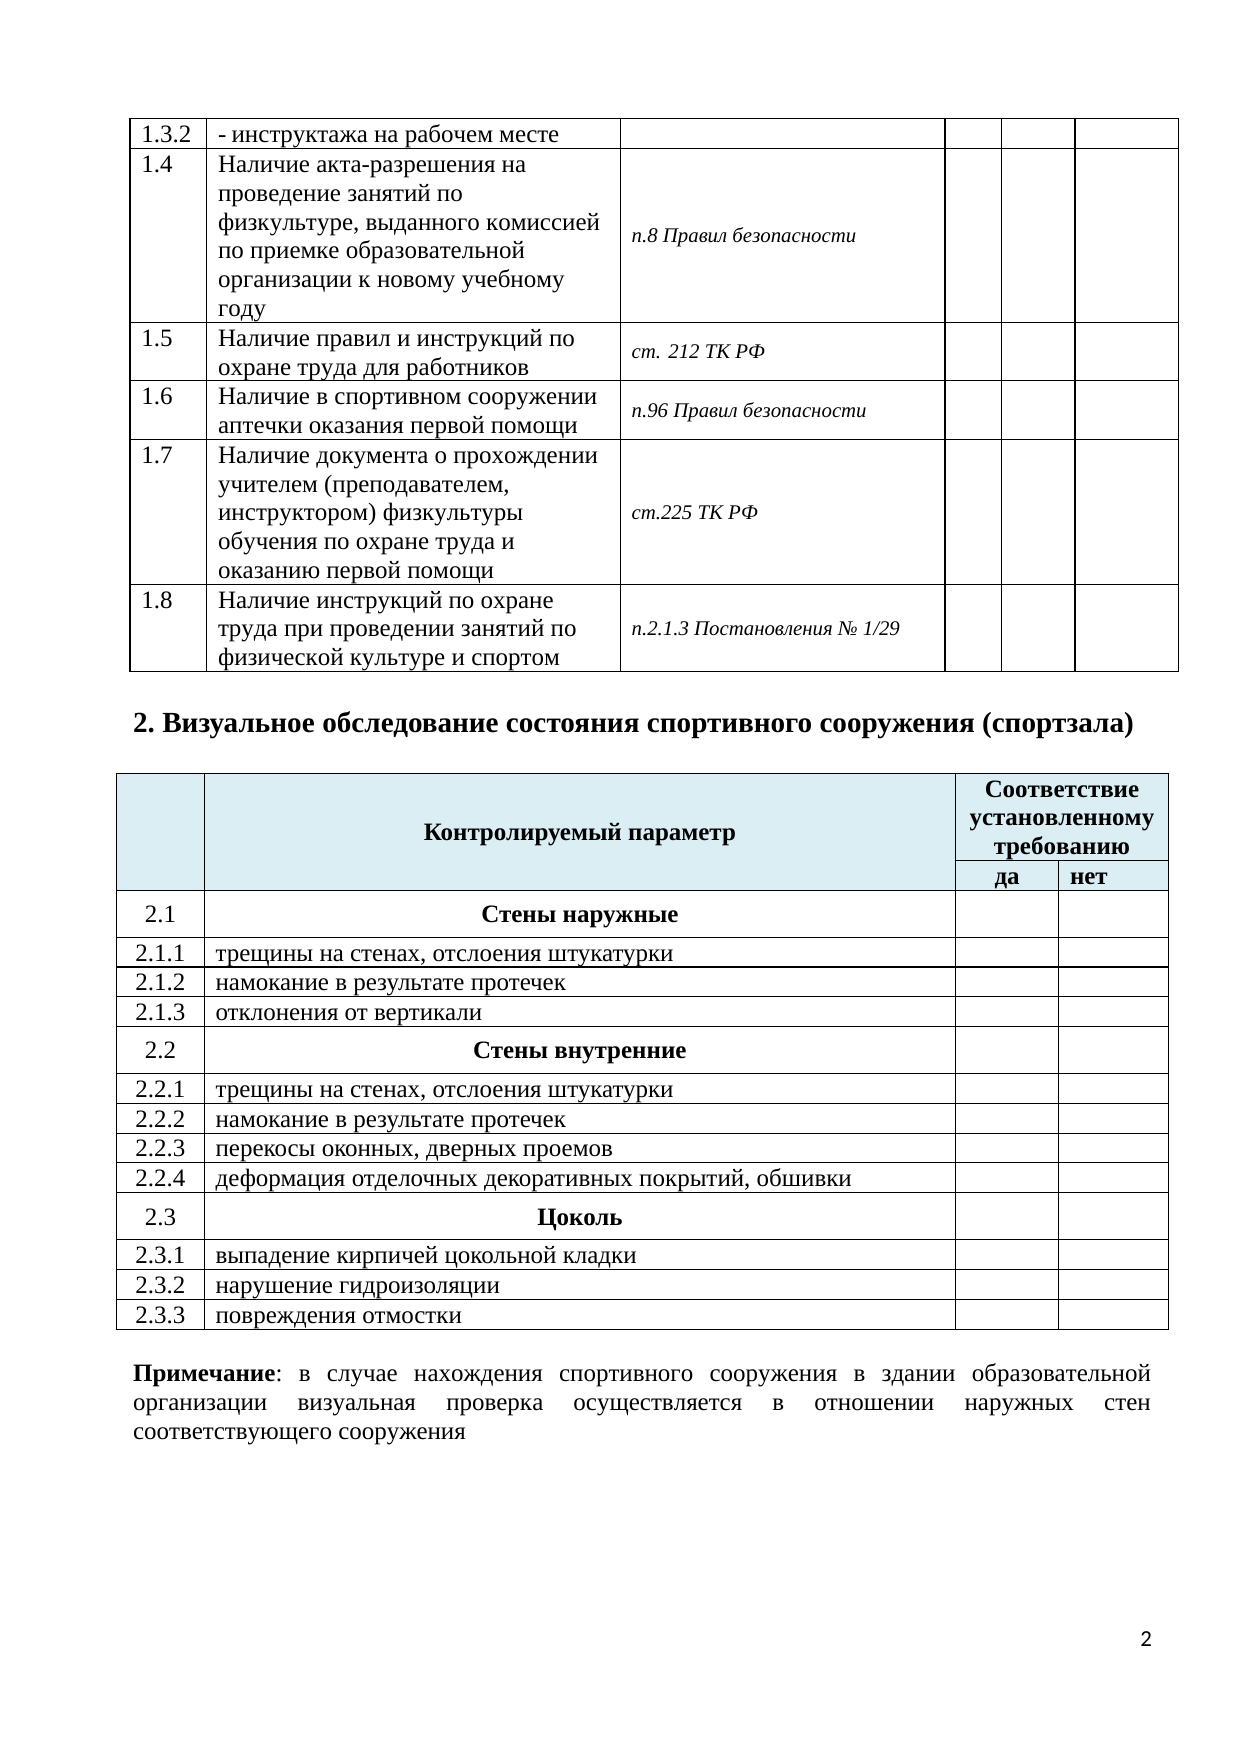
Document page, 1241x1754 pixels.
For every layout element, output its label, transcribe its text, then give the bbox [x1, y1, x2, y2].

table_cell [1059, 968, 1168, 996]
table_cell [956, 1027, 1058, 1073]
table_cell 1.5 [131, 323, 206, 380]
table_header Соответствие установленному требованию [956, 774, 1168, 860]
table_cell 2.3 [117, 1193, 204, 1239]
table_cell [956, 1270, 1058, 1299]
table_cell [956, 1193, 1058, 1239]
table_cell ст. 212 ТК РФ [621, 323, 944, 380]
table_cell 2.2.4 [117, 1163, 204, 1192]
table_cell [1059, 1074, 1168, 1103]
table_cell [946, 149, 1001, 322]
table_cell да [956, 861, 1058, 890]
table_cell Наличие акта-разрешения на проведение занятий по физкультуре, выданного комиссией по приемке образовательной организации к новому учебному году [207, 149, 620, 322]
table_cell [1076, 119, 1178, 148]
table_cell 2.1.3 [117, 997, 204, 1026]
table_cell 2.1.1 [117, 938, 204, 966]
table_cell 2.3.2 [117, 1270, 204, 1299]
table_cell ст.225 ТК РФ [621, 440, 944, 584]
table_cell [956, 891, 1058, 937]
table_cell [956, 1300, 1058, 1329]
table_cell Стены внутренние [205, 1027, 955, 1073]
table_cell [1002, 440, 1074, 584]
table_cell [1076, 323, 1178, 380]
table_cell [1059, 1104, 1168, 1132]
text Примечание: в случае нахождения спортивного сооружения в здании образовательной организации визуальная проверка осуществляется в отношении наружных стен соответствующего сооружения [133, 1358, 1152, 1445]
table_cell [1002, 119, 1074, 148]
table_cell 2.2.2 [117, 1104, 204, 1132]
table_cell [1059, 938, 1168, 966]
table_cell отклонения от вертикали [205, 997, 955, 1026]
table_cell 2.3.1 [117, 1240, 204, 1269]
table_cell [1059, 1270, 1168, 1299]
table_cell [1002, 323, 1074, 380]
table_cell - инструктажа на рабочем месте [207, 119, 620, 148]
table_cell [1076, 149, 1178, 322]
table_cell 1.6 [131, 381, 206, 439]
table_header [117, 774, 204, 890]
table_cell [946, 440, 1001, 584]
table_cell Наличие документа о прохождении учителем (преподавателем, инструктором) физкультуры обучения по охране труда и оказанию первой помощи [207, 440, 620, 584]
table_cell трещины на стенах, отслоения штукатурки [205, 938, 955, 966]
table_cell [1059, 1163, 1168, 1192]
table_cell Наличие инструкций по охране труда при проведении занятий по физической культуре и спортом [207, 585, 620, 671]
table_cell 1.3.2 [131, 119, 206, 148]
table_cell перекосы оконных, дверных проемов [205, 1134, 955, 1162]
table_cell [1059, 997, 1168, 1026]
table_cell [1076, 440, 1178, 584]
table_cell деформация отделочных декоративных покрытий, обшивки [205, 1163, 955, 1192]
table_cell 1.4 [131, 149, 206, 322]
text 2. Визуальное обследование состояния спортивного сооружения (спортзала) [133, 706, 1152, 739]
table_cell намокание в результате протечек [205, 968, 955, 996]
table_cell [1059, 1027, 1168, 1073]
table_cell Цоколь [205, 1193, 955, 1239]
table_cell повреждения отмостки [205, 1300, 955, 1329]
table_cell [1076, 381, 1178, 439]
table_cell 2.2 [117, 1027, 204, 1073]
table_cell нет [1059, 861, 1168, 890]
table_cell [1002, 381, 1074, 439]
table_cell 2.1 [117, 891, 204, 937]
table_cell намокание в результате протечек [205, 1104, 955, 1132]
table_cell [956, 1104, 1058, 1132]
table_cell [956, 997, 1058, 1026]
table_cell [956, 938, 1058, 966]
table_cell 1.8 [131, 585, 206, 671]
table_cell 2.3.3 [117, 1300, 204, 1329]
table_cell [1002, 585, 1074, 671]
table_cell [956, 1134, 1058, 1162]
table_cell п.2.1.3 Постановления № 1/29 [621, 585, 944, 671]
table_cell [946, 323, 1001, 380]
table_cell трещины на стенах, отслоения штукатурки [205, 1074, 955, 1103]
table_cell 2.2.1 [117, 1074, 204, 1103]
table_cell [956, 1240, 1058, 1269]
table_cell нарушение гидроизоляции [205, 1270, 955, 1299]
table_header Контролируемый параметр [205, 774, 955, 890]
table_cell 2.1.2 [117, 968, 204, 996]
table_cell [1059, 1193, 1168, 1239]
table_cell выпадение кирпичей цокольной кладки [205, 1240, 955, 1269]
table_cell [1002, 149, 1074, 322]
table_cell п.96 Правил безопасности [621, 381, 944, 439]
table_cell 2.2.3 [117, 1134, 204, 1162]
table_cell [946, 381, 1001, 439]
table_cell 1.7 [131, 440, 206, 584]
table_cell [1059, 1300, 1168, 1329]
table_cell [946, 119, 1001, 148]
table_cell Наличие в спортивном сооружении аптечки оказания первой помощи [207, 381, 620, 439]
table_cell [1059, 1240, 1168, 1269]
table_cell Наличие правил и инструкций по охране труда для работников [207, 323, 620, 380]
table_cell [956, 968, 1058, 996]
table_cell [946, 585, 1001, 671]
table_cell Стены наружные [205, 891, 955, 937]
table_cell п.8 Правил безопасности [621, 149, 944, 322]
table_cell [1076, 585, 1178, 671]
table_cell [1059, 891, 1168, 937]
table_cell [956, 1074, 1058, 1103]
table_cell [1059, 1134, 1168, 1162]
table_cell [956, 1163, 1058, 1192]
